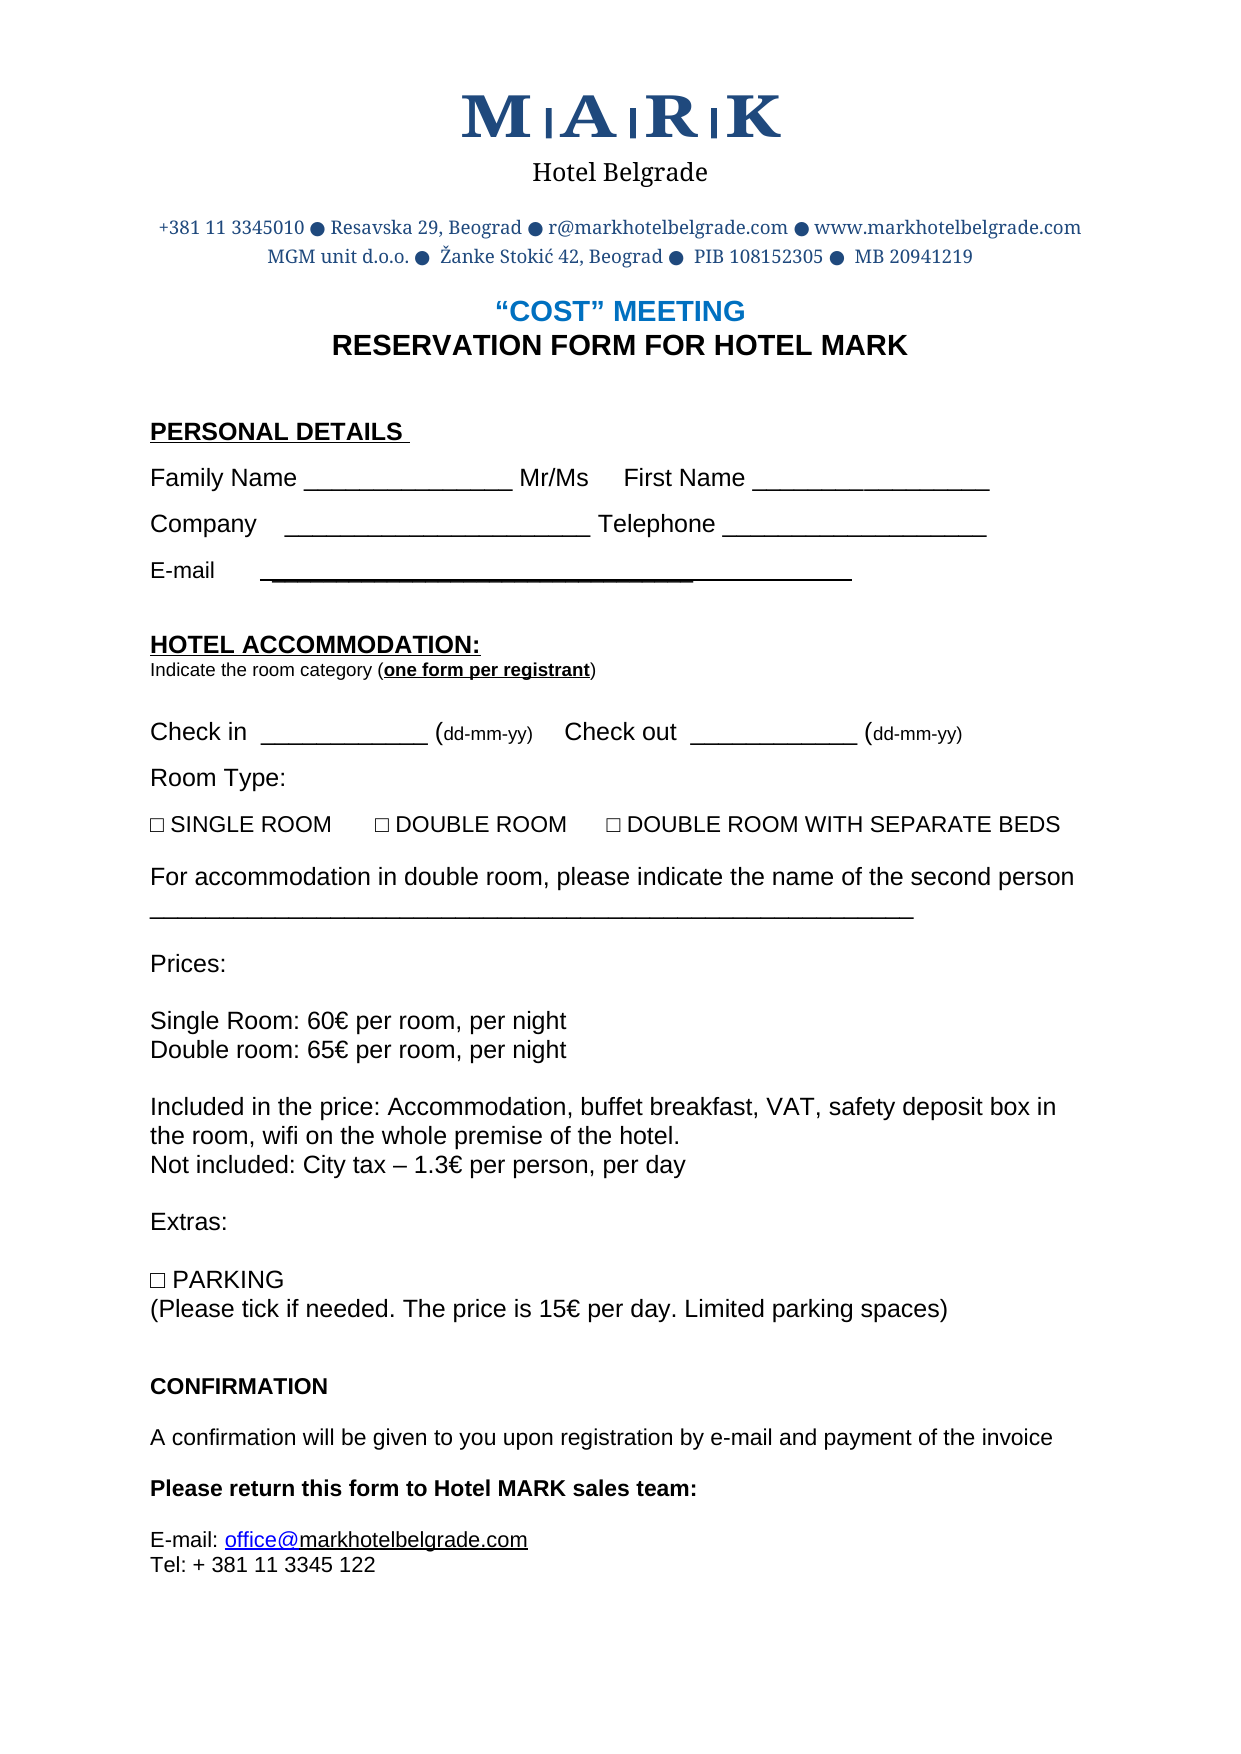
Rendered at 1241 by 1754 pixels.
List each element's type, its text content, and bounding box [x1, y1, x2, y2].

text Room Type: [150, 750, 1090, 796]
text (Please tick if needed. The price is 15€ per day. Limited parking spaces) [150, 1293, 1090, 1322]
text Tel: + 381 11 3345 122 [150, 1552, 1090, 1577]
text For accommodation in double room, please indicate the name of the second person _______________________________________________________ [150, 862, 1090, 920]
text □ SINGLE ROOM □ DOUBLE ROOM □ DOUBLE ROOM WITH SEPARATE BEDS [150, 796, 1090, 841]
subtitle RESERVATION FORM FOR HOTEL MARK [150, 327, 1090, 361]
text Not included: City tax – 1.3€ per person, per day [150, 1150, 1090, 1178]
text A confirmation will be given to you upon registration by e-mail and payment of the invoice [150, 1424, 1090, 1451]
text □ PARKING [150, 1265, 1090, 1293]
text Company ______________________ Telephone ___________________ [150, 496, 1090, 541]
subtitle “COST” MEETING [150, 294, 1090, 327]
text PERSONAL DETAILS [150, 404, 1090, 450]
text Prices: [150, 948, 1090, 977]
text Single Room: 60€ per room, per night [150, 1006, 1090, 1035]
text Extras: [150, 1207, 1090, 1236]
text CONFIRMATION [150, 1373, 1090, 1400]
text E-mail _________________________________ [150, 541, 1090, 587]
text Please return this form to Hotel MARK sales team: [150, 1475, 1090, 1502]
text E-mail: office@markhotelbelgrade.com [150, 1526, 1090, 1552]
text Family Name _______________ Mr/Ms First Name _________________ [150, 450, 1090, 496]
subtitle Check in ____________ (dd-mm-yy) Check out ____________ (dd-mm-yy) [150, 704, 1090, 750]
text HOTEL ACCOMMODATION: [150, 629, 1090, 658]
text Included in the price: Accommodation, buffet breakfast, VAT, safety deposit box in the room, wifi on the whole premise of the hotel. [150, 1092, 1090, 1150]
text Indicate the room category (one form per registrant) [150, 658, 1090, 680]
text Double room: 65€ per room, per night [150, 1035, 1090, 1063]
